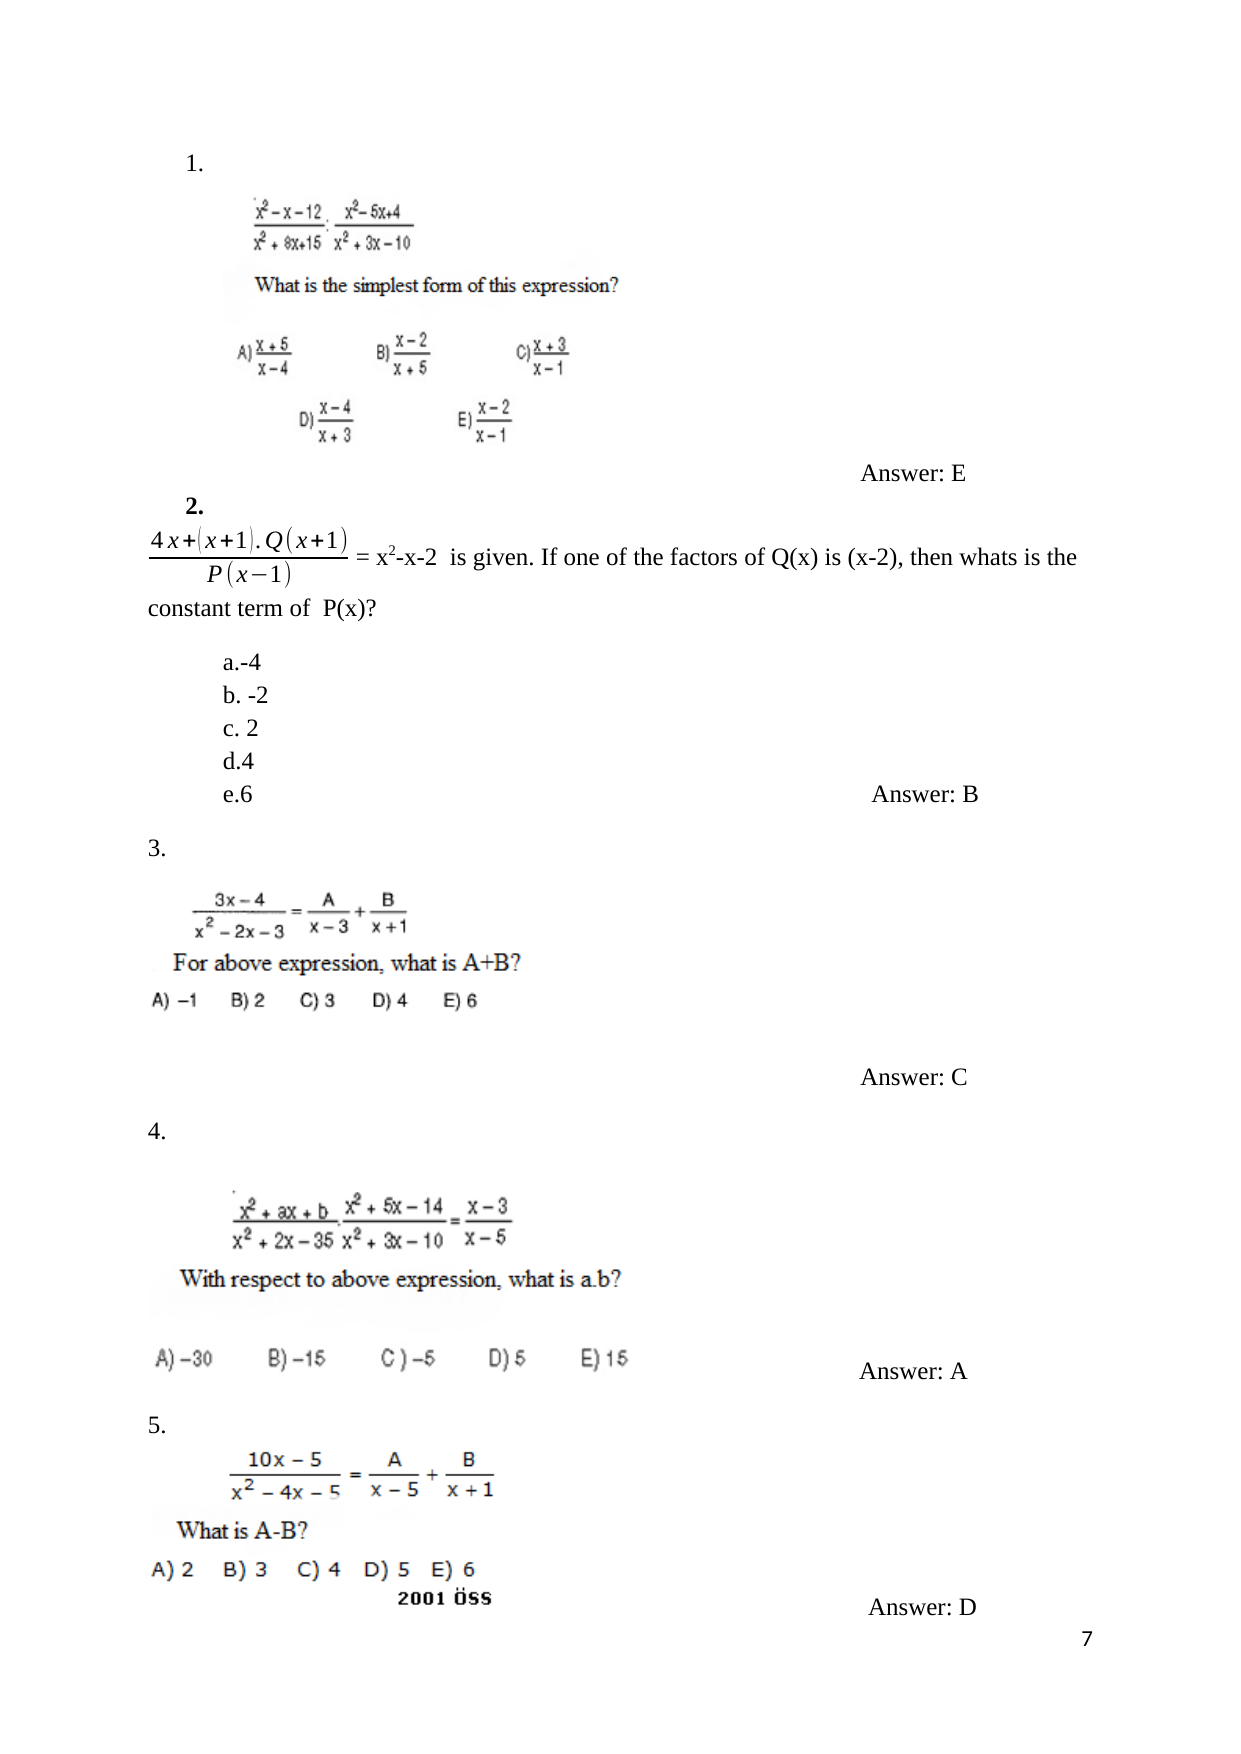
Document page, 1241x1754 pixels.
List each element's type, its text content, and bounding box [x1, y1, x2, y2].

text = x2-x-2 is given. If one of the factors of Q(x) is (x-2), then whats is the constant term of P(x)? [148, 524, 1093, 622]
list b. -2 [223, 680, 1093, 709]
picture [222, 180, 627, 455]
list c. 2 [223, 713, 1093, 742]
list d.4 [223, 746, 1093, 775]
text Answer: C [148, 1062, 1093, 1091]
picture [147, 1443, 535, 1616]
picture [147, 887, 543, 1037]
text 4. [148, 1116, 1093, 1144]
picture [147, 1169, 634, 1380]
list a.-4 [223, 647, 1093, 676]
text 3. [148, 833, 1093, 862]
list e.6 Answer: B [223, 779, 1093, 808]
text Answer: E [148, 458, 1093, 487]
